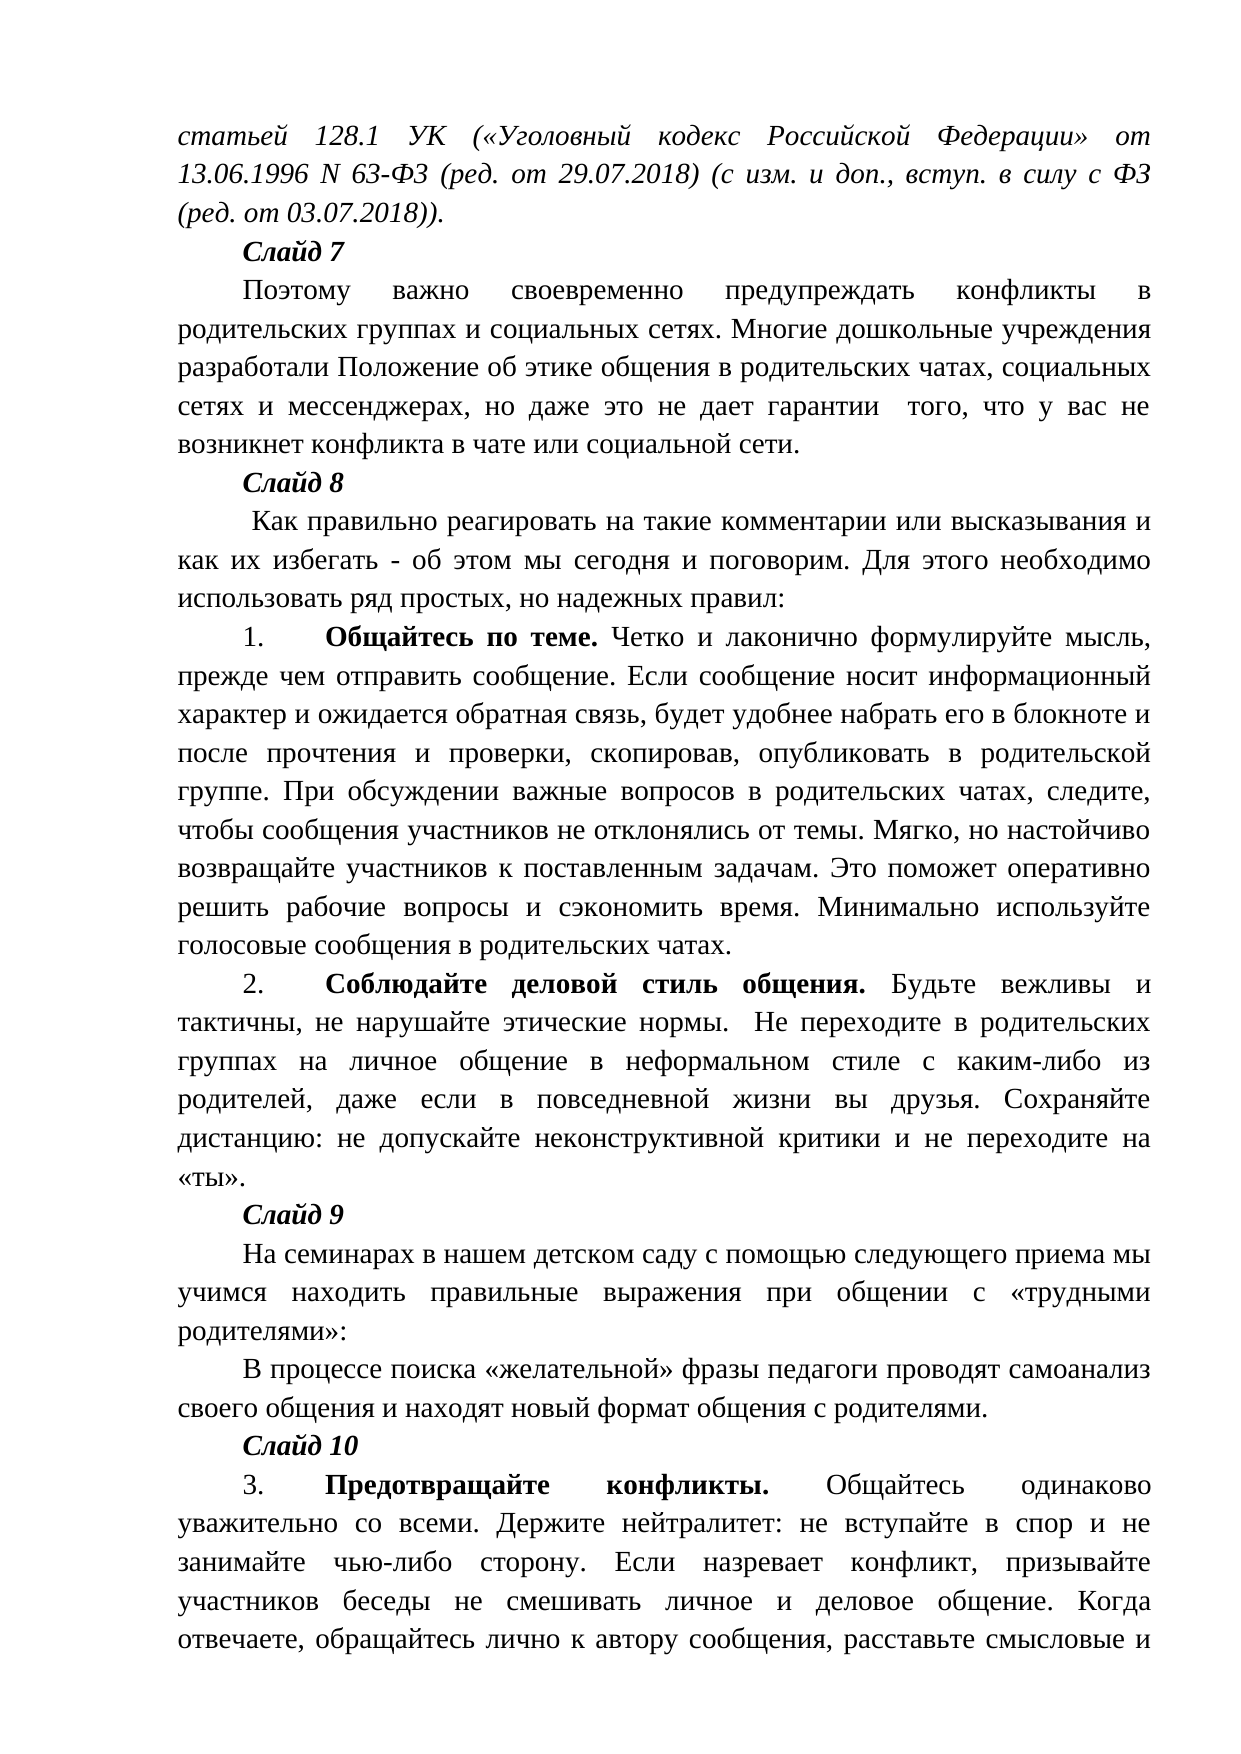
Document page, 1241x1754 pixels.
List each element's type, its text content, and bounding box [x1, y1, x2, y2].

list Общайтесь по теме. Четко и лаконично формулируйте мысль, прежде чем отправить сообщение. Если сообщение носит информационный характер и ожидается обратная связь, будет удобнее набрать его в блокноте и после прочтения и проверки, скопировав, опубликовать в родительской группе. При обсуждении важные вопросов в родительских чатах, следите, чтобы сообщения участников не отклонялись от темы. Мягко, но настойчиво возвращайте участников к поставленным задачам. Это поможет оперативно решить рабочие вопросы и сэкономить время. Минимально используйте голосовые сообщения в родительских чатах. [177, 619, 1152, 961]
list Соблюдайте деловой стиль общения. Будьте вежливы и тактичны, не нарушайте этические нормы. Не переходите в родительских группах на личное общение в неформальном стиле с каким-либо из родителей, даже если в повседневной жизни вы друзья. Сохраняйте дистанцию: не допускайте неконструктивной критики и не переходите на «ты». [177, 966, 1152, 1192]
text Поэтому важно своевременно предупреждать конфликты в родительских группах и социальных сетях. Многие дошкольные учреждения разработали Положение об этике общения в родительских чатах, социальных сетях и мессенджерах, но даже это не дает гарантии того, что у вас не возникнет конфликта в чате или социальной сети. [177, 272, 1152, 460]
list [177, 1467, 1152, 1655]
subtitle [177, 118, 1152, 229]
list Слайд 9 [177, 1197, 1152, 1231]
list На семинарах в нашем детском саду с помощью следующего приема мы учимся находить правильные выражения при общении с «трудными родителями»: [177, 1236, 1152, 1346]
text Слайд 8 [177, 465, 1152, 498]
text Слайд 7 [177, 234, 1152, 267]
text Как правильно реагировать на такие комментарии или высказывания и как их избегать - об этом мы сегодня и поговорим. Для этого необходимо использовать ряд простых, но надежных правил: [177, 503, 1152, 614]
text Слайд 10 [177, 1428, 1152, 1462]
list В процессе поиска «желательной» фразы педагоги проводят самоанализ своего общения и находят новый формат общения с родителями. [177, 1351, 1152, 1423]
